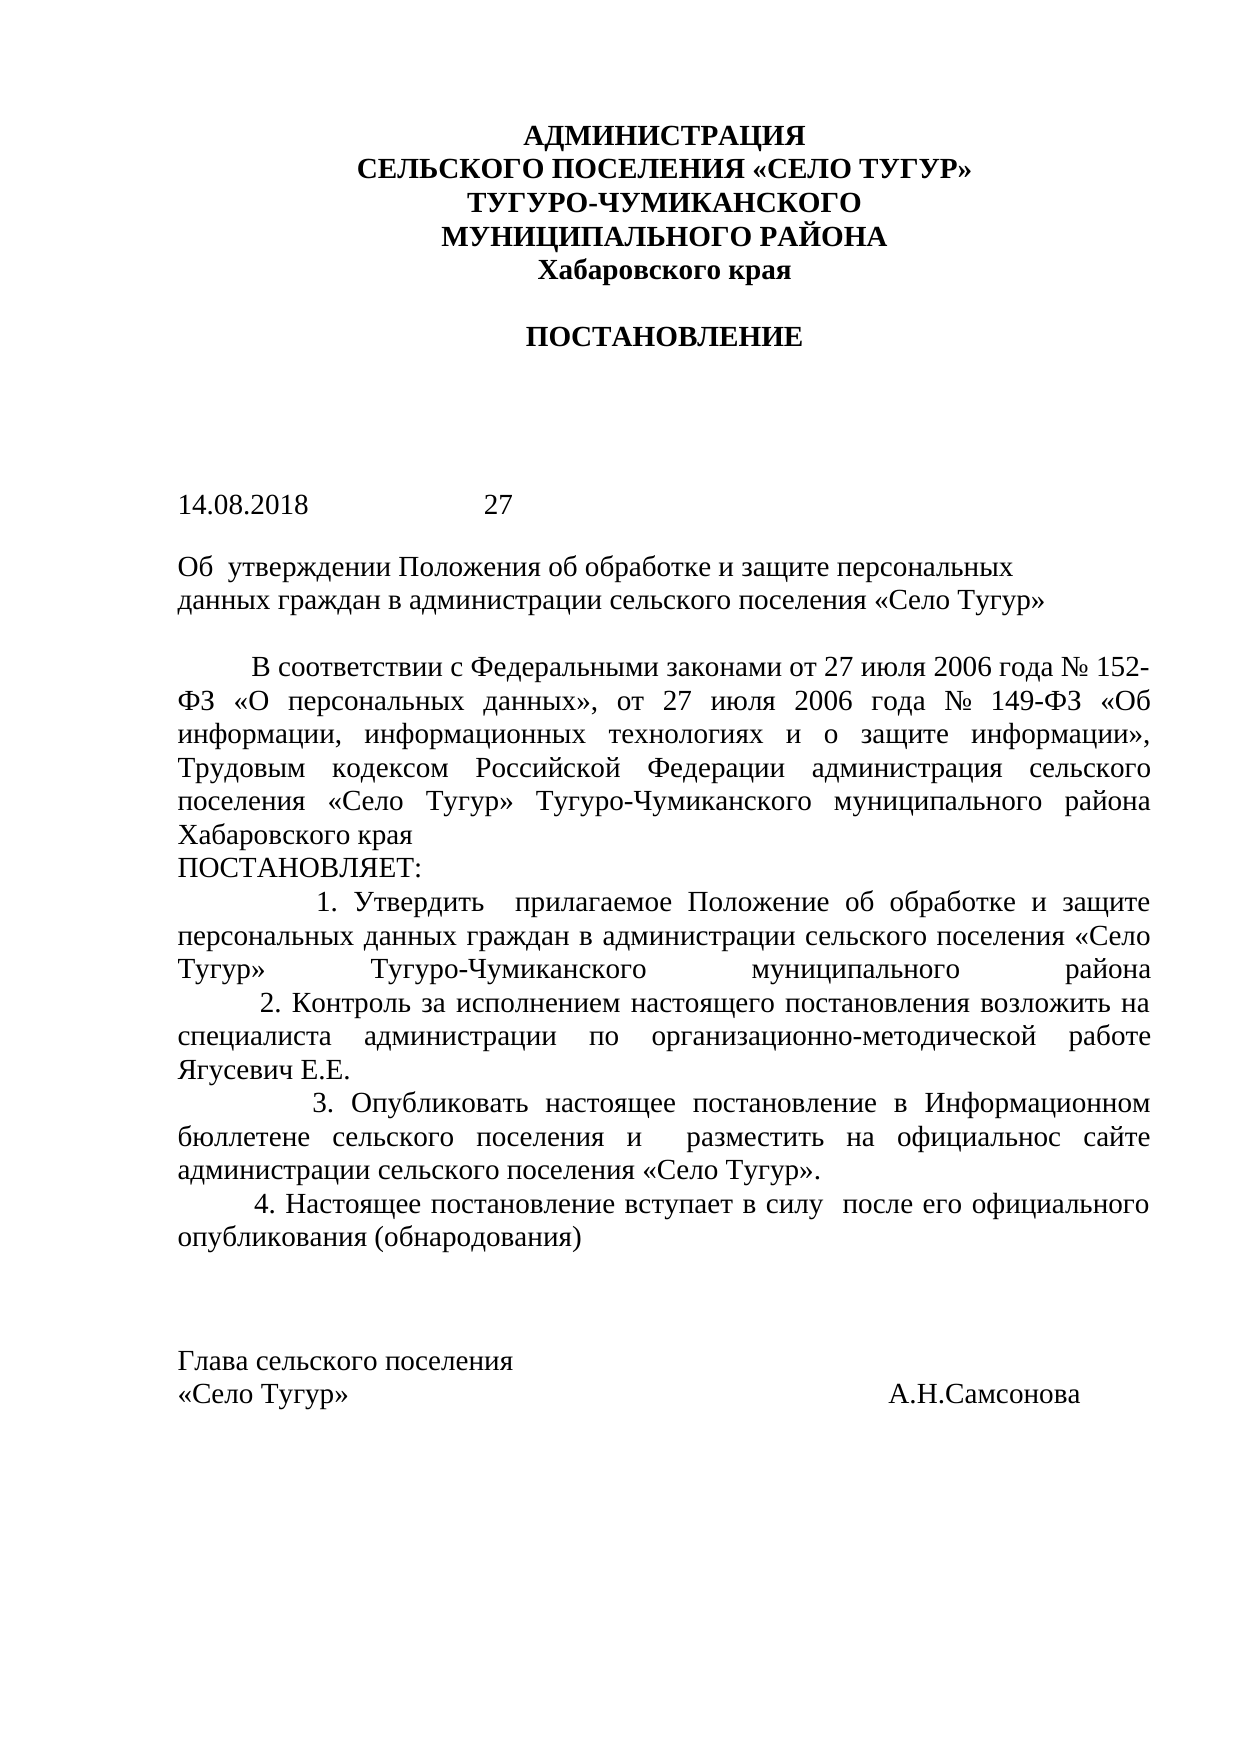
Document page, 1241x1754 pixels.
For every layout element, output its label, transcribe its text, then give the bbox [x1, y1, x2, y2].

text данных граждан в администрации сельского поселения «Село Тугур» [177, 582, 1152, 616]
text Хабаровского края [177, 252, 1152, 286]
text 4. Настоящее постановление вступает в силу после его официального опубликования (обнародования) [177, 1186, 1152, 1253]
text 14.08.2018 27 [177, 487, 1152, 521]
text «Село Тугур» А.Н.Самсонова [177, 1376, 1152, 1410]
text Глава сельского поселения [177, 1343, 1152, 1376]
text ТУГУРО-ЧУМИКАНСКОГО [177, 185, 1152, 219]
text 3. Опубликовать настоящее постановление в Информационном бюллетене сельского поселения и разместить на официальнос сайте администрации сельского поселения «Село Тугур». [177, 1085, 1152, 1186]
text ПОСТАНОВЛЯЕТ: 1. Утвердить прилагаемое Положение об обработке и защите персональных данных граждан в администрации сельского поселения «Село Тугур» Тугуро-Чумиканского муниципального района 2. Контроль за исполнением настоящего постановления возложить на специалиста администрации по организационно-методической работе Ягусевич Е.Е. [177, 851, 1152, 1085]
text СЕЛЬСКОГО ПОСЕЛЕНИЯ «СЕЛО ТУГУР» [177, 152, 1152, 185]
text АДМИНИСТРАЦИЯ [177, 118, 1152, 152]
text Об утверждении Положения об обработке и защите персональных [177, 521, 1152, 582]
text ПОСТАНОВЛЕНИЕ [177, 319, 1152, 353]
text МУНИЦИПАЛЬНОГО РАЙОНА [177, 219, 1152, 252]
text В соответствии с Федеральными законами от 27 июля 2006 года № 152-ФЗ «О персональных данных», от 27 июля 2006 года № 149-ФЗ «Об информации, информационных технологиях и о защите информации», Трудовым кодексом Российской Федерации администрация сельского поселения «Село Тугур» Тугуро-Чумиканского муниципального района Хабаровского края [177, 649, 1152, 851]
